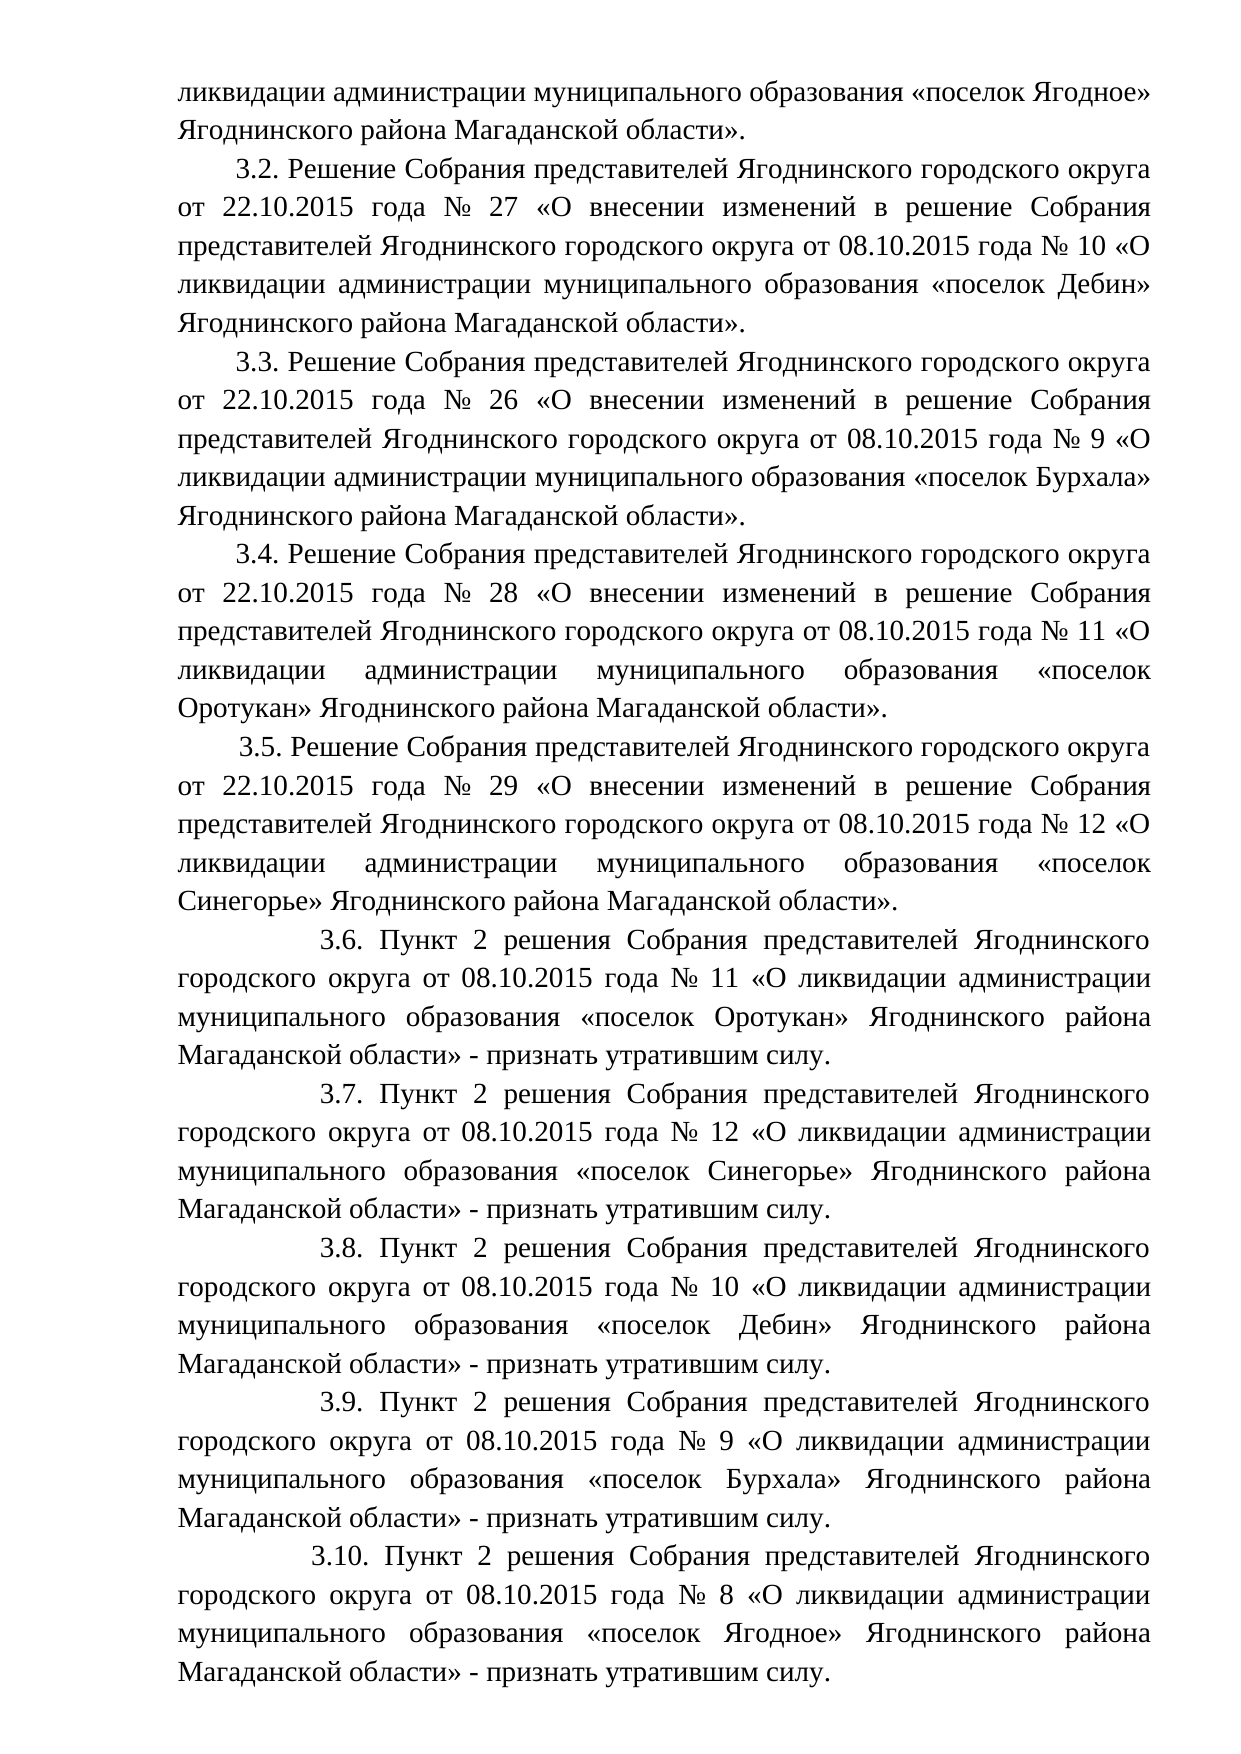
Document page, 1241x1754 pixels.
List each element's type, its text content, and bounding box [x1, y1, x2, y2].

text 3.6. Пункт 2 решения Собрания представителей Ягоднинского городского округа от 08.10.2015 года № 11 «О ликвидации администрации муниципального образования «поселок Оротукан» Ягоднинского района Магаданской области» - признать утратившим силу. [177, 922, 1152, 1071]
text 3.7. Пункт 2 решения Собрания представителей Ягоднинского городского округа от 08.10.2015 года № 12 «О ликвидации администрации муниципального образования «поселок Синегорье» Ягоднинского района Магаданской области» - признать утратившим силу. [177, 1076, 1152, 1225]
text 3.10. Пункт 2 решения Собрания представителей Ягоднинского городского округа от 08.10.2015 года № 8 «О ликвидации администрации муниципального образования «поселок Ягодное» Ягоднинского района Магаданской области» - признать утратившим силу. [177, 1538, 1152, 1688]
text 3.2. Решение Собрания представителей Ягоднинского городского округа от 22.10.2015 года № 27 «О внесении изменений в решение Собрания представителей Ягоднинского городского округа от 08.10.2015 года № 10 «О ликвидации администрации муниципального образования «поселок Дебин» Ягоднинского района Магаданской области». [177, 151, 1152, 339]
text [177, 74, 1152, 146]
text 3.4. Решение Собрания представителей Ягоднинского городского округа от 22.10.2015 года № 28 «О внесении изменений в решение Собрания представителей Ягоднинского городского округа от 08.10.2015 года № 11 «О ликвидации администрации муниципального образования «поселок Оротукан» Ягоднинского района Магаданской области». [177, 536, 1152, 724]
text 3.9. Пункт 2 решения Собрания представителей Ягоднинского городского округа от 08.10.2015 года № 9 «О ликвидации администрации муниципального образования «поселок Бурхала» Ягоднинского района Магаданской области» - признать утратившим силу. [177, 1384, 1152, 1533]
text 3.3. Решение Собрания представителей Ягоднинского городского округа от 22.10.2015 года № 26 «О внесении изменений в решение Собрания представителей Ягоднинского городского округа от 08.10.2015 года № 9 «О ликвидации администрации муниципального образования «поселок Бурхала» Ягоднинского района Магаданской области». [177, 344, 1152, 531]
text 3.8. Пункт 2 решения Собрания представителей Ягоднинского городского округа от 08.10.2015 года № 10 «О ликвидации администрации муниципального образования «поселок Дебин» Ягоднинского района Магаданской области» - признать утратившим силу. [177, 1230, 1152, 1379]
text 3.5. Решение Собрания представителей Ягоднинского городского округа от 22.10.2015 года № 29 «О внесении изменений в решение Собрания представителей Ягоднинского городского округа от 08.10.2015 года № 12 «О ликвидации администрации муниципального образования «поселок Синегорье» Ягоднинского района Магаданской области». [177, 729, 1152, 917]
